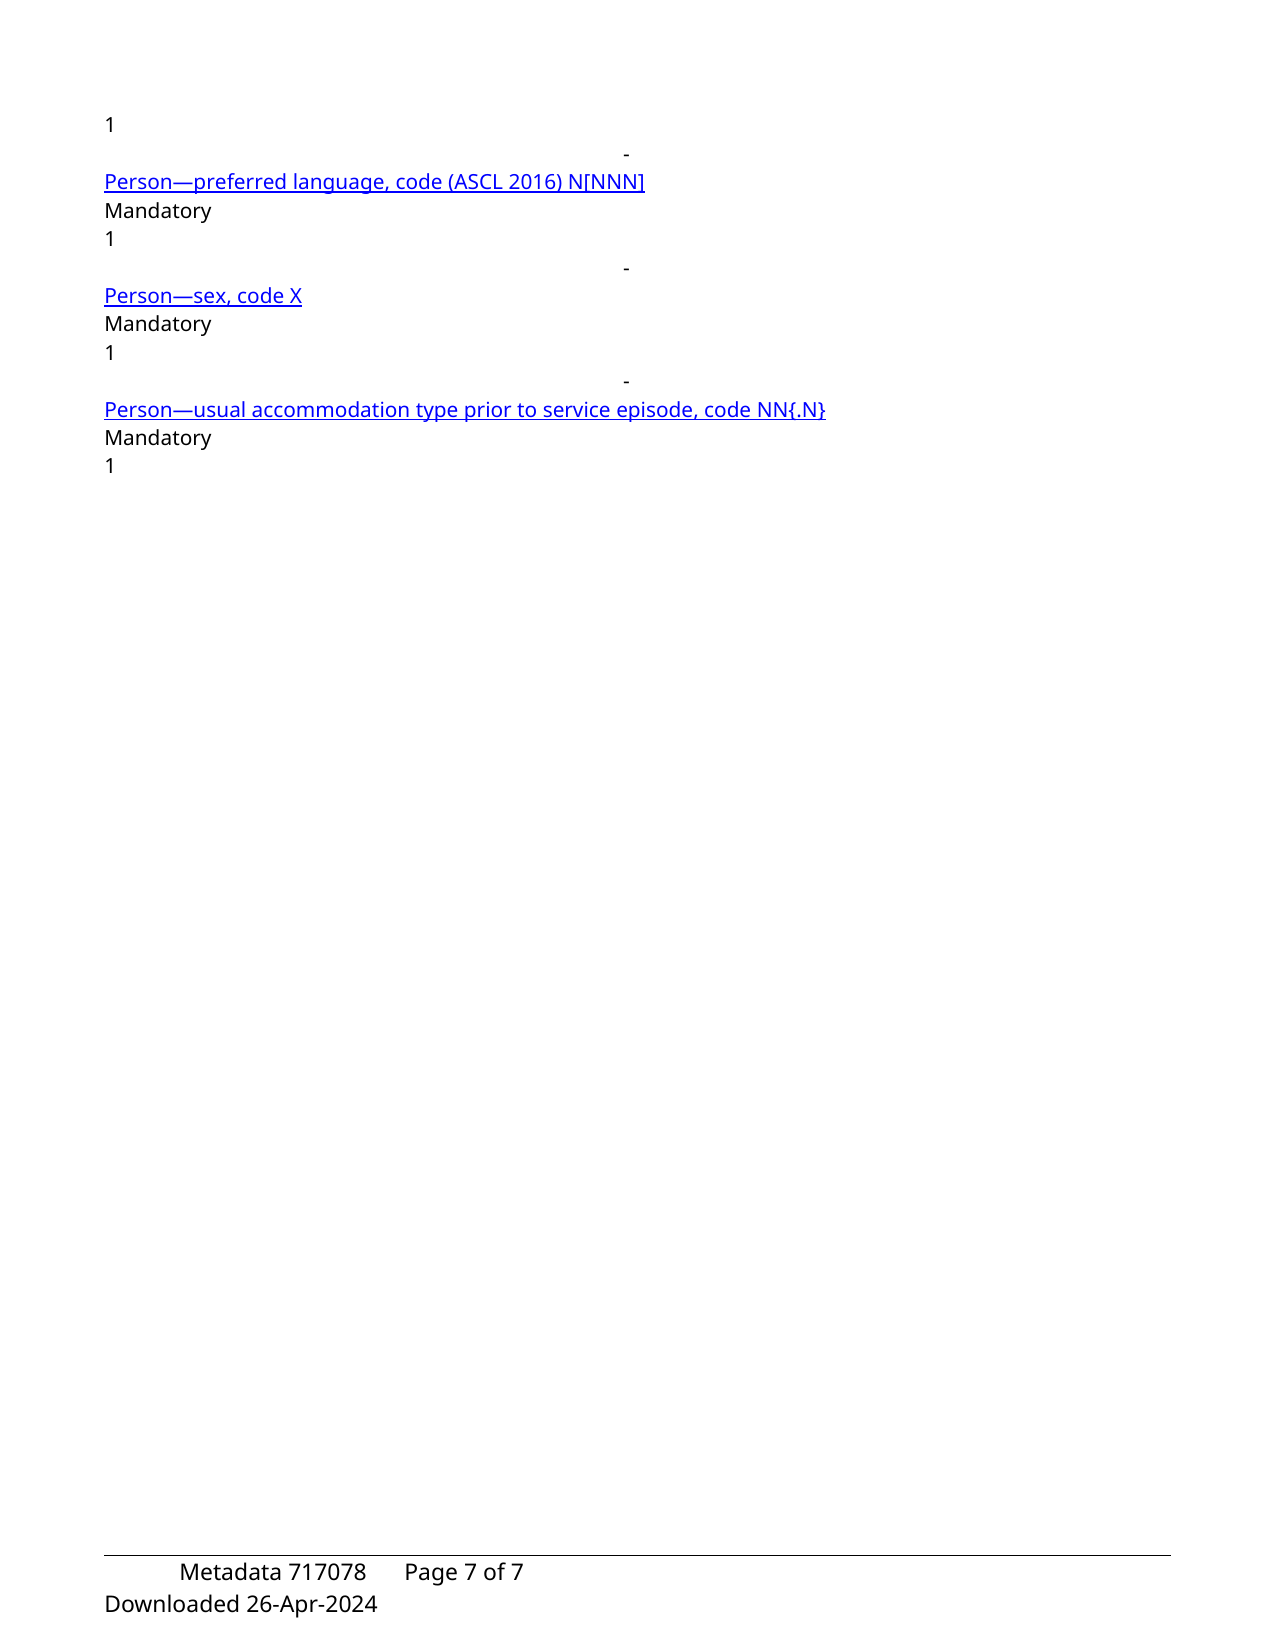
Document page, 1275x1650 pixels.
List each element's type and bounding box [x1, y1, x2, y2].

table_cell [93, 110, 1159, 511]
